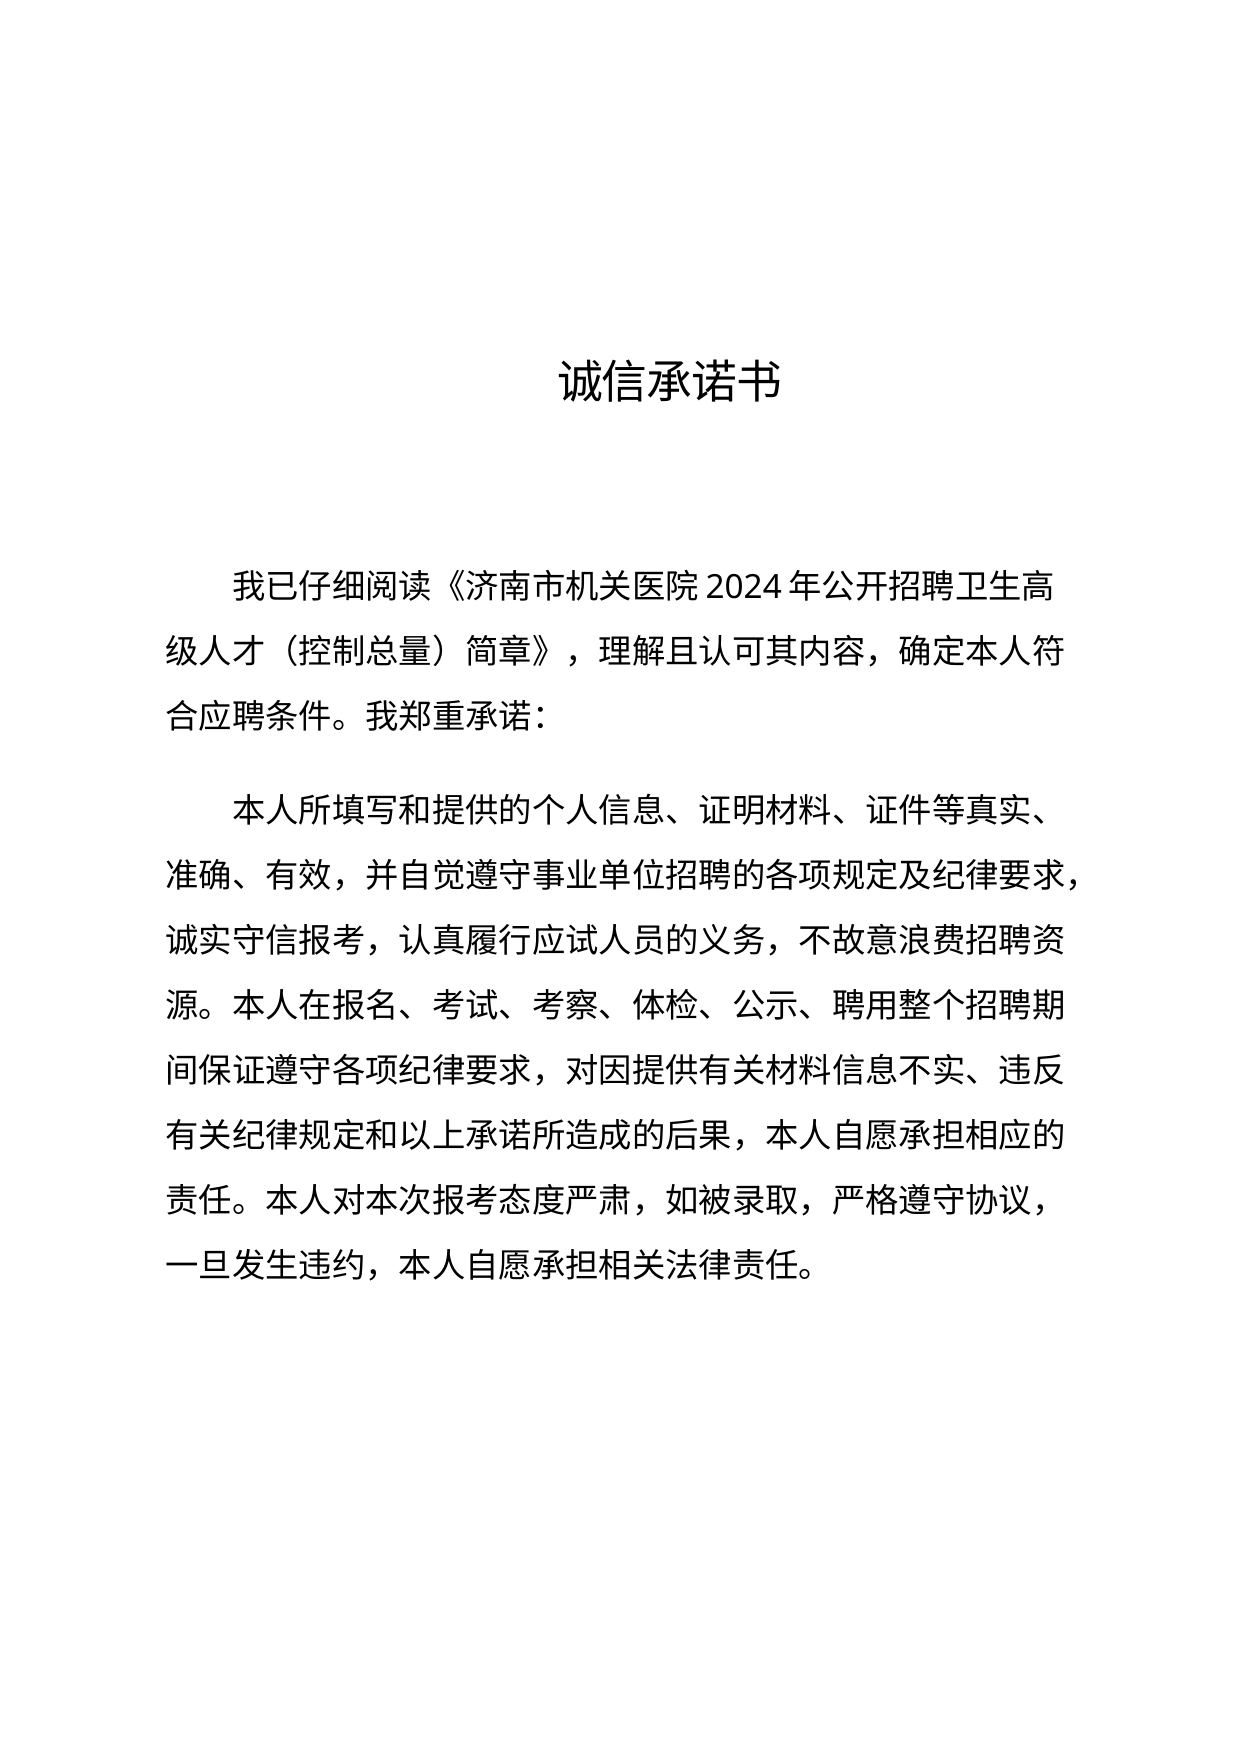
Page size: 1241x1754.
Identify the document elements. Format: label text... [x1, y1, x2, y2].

text 我已仔细阅读《济南市机关医院2024年公开招聘卫生高级人才（控制总量）简章》，理解且认可其内容，确定本人符合应聘条件。我郑重承诺： [165, 551, 1087, 746]
text 诚信承诺书 [165, 330, 1087, 428]
text 本人所填写和提供的个人信息、证明材料、证件等真实、准确、有效，并自觉遵守事业单位招聘的各项规定及纪律要求，诚实守信报考，认真履行应试人员的义务，不故意浪费招聘资源。本人在报名、考试、考察、体检、公示、聘用整个招聘期间保证遵守各项纪律要求，对因提供有关材料信息不实、违反有关纪律规定和以上承诺所造成的后果，本人自愿承担相应的责任。本人对本次报考态度严肃，如被录取，严格遵守协议，一旦发生违约，本人自愿承担相关法律责任。 [165, 775, 1087, 1295]
